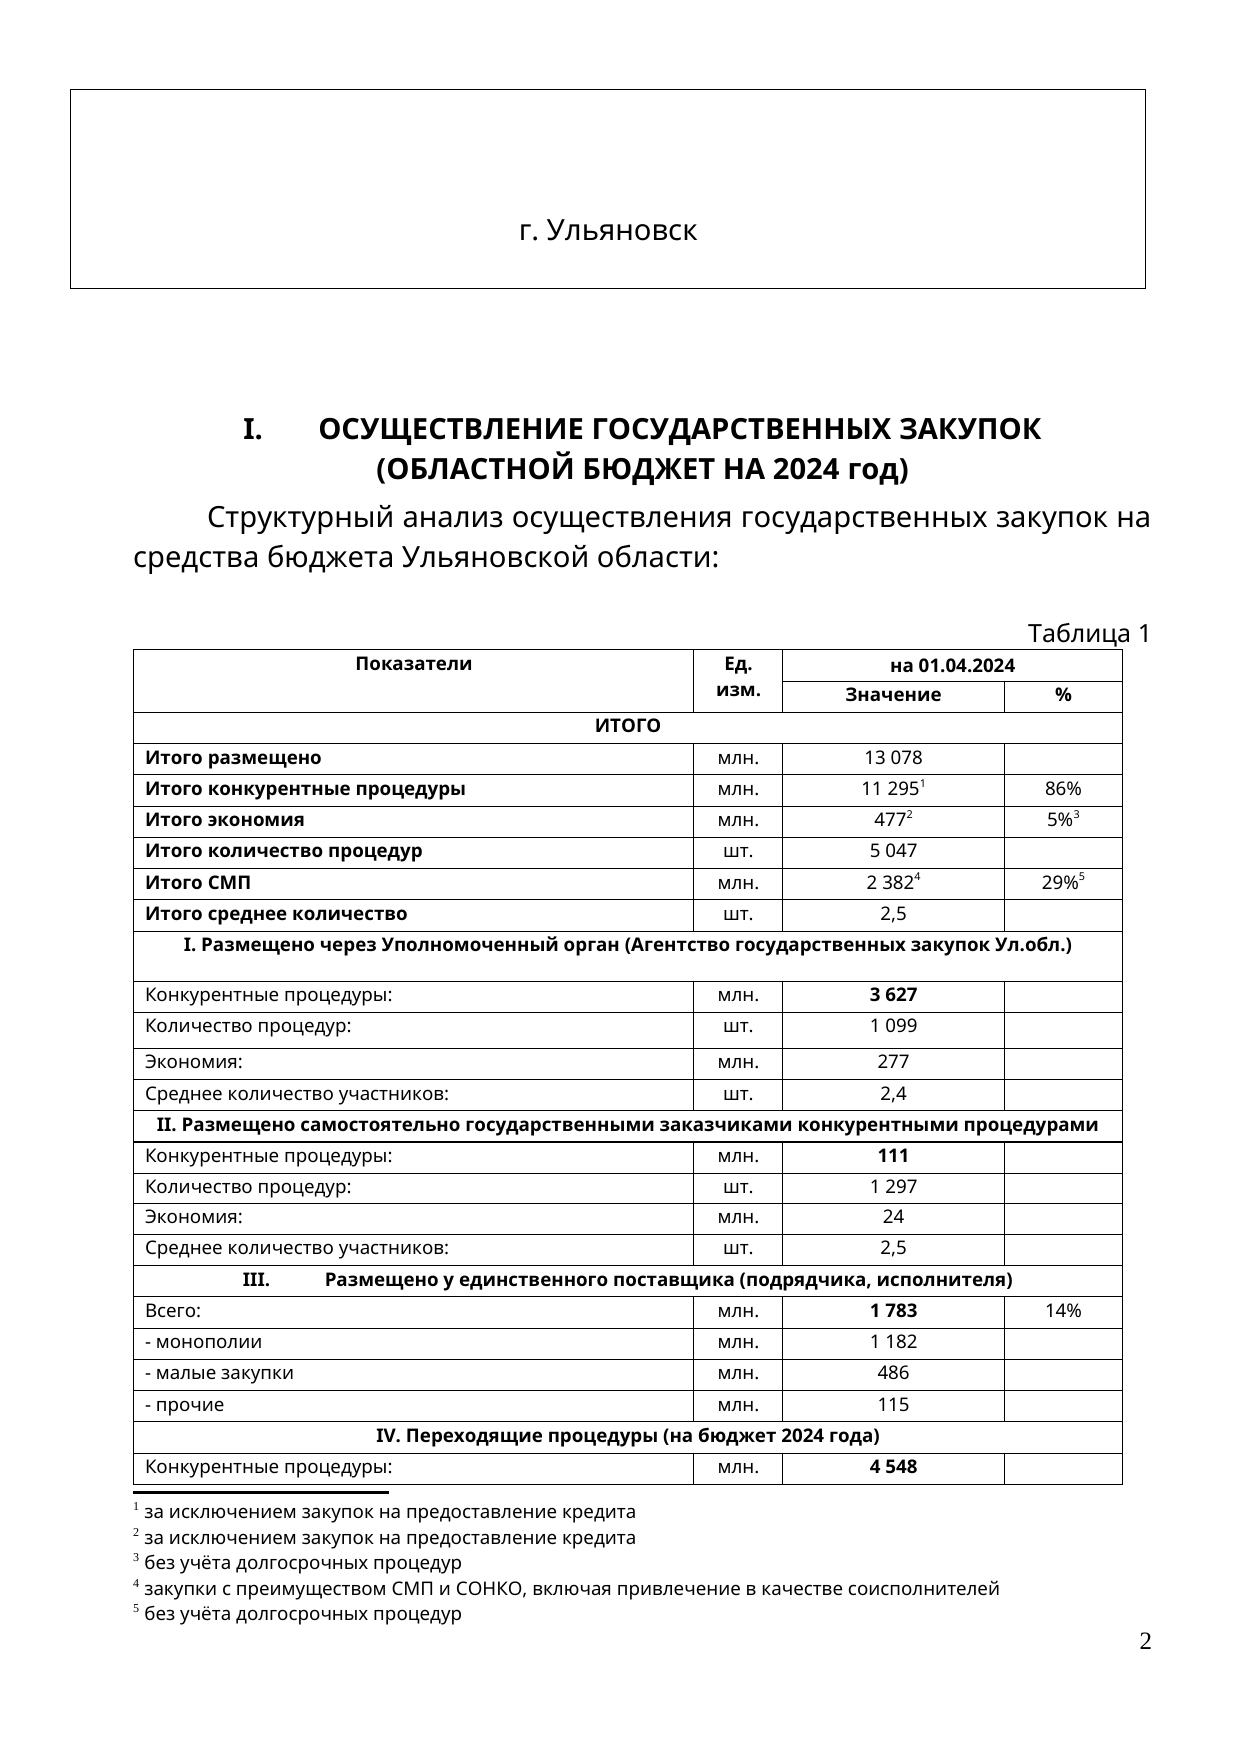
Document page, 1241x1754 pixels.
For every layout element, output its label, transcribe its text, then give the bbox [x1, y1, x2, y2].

table_cell млн. [694, 982, 782, 1012]
table_cell Экономия: [134, 1049, 693, 1079]
table_cell - прочие [134, 1391, 693, 1421]
text Таблица 1 [133, 615, 1152, 649]
table_cell [1005, 1360, 1122, 1390]
table_cell млн. [694, 869, 782, 899]
table_cell 11 295 [783, 775, 1004, 806]
table_cell 5% [1005, 807, 1122, 837]
table_cell [1005, 1329, 1122, 1359]
table_cell шт. [694, 1174, 782, 1202]
table_header на 01.04.2024 [783, 650, 1122, 681]
table_cell [1005, 744, 1122, 774]
table_cell 1 099 [783, 1013, 1004, 1048]
table_cell 115 [783, 1391, 1004, 1421]
table_cell 86% [1005, 775, 1122, 806]
table_cell 5 047 [783, 838, 1004, 868]
table_cell Итого среднее количество [134, 900, 693, 931]
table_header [71, 90, 1145, 288]
table_cell 24 [783, 1204, 1004, 1234]
table_cell I. Размещено через Уполномоченный орган (Агентство государственных закупок Ул.обл.) [134, 932, 1122, 981]
table_cell Конкурентные процедуры: [134, 1143, 693, 1173]
table_header Показатели [134, 650, 693, 712]
table_cell - малые закупки [134, 1360, 693, 1390]
table_cell [1005, 1235, 1122, 1265]
table_cell млн. [694, 1297, 782, 1327]
table_cell 4 548 [783, 1454, 1004, 1484]
table_cell 2,5 [783, 900, 1004, 931]
table_cell 2,4 [783, 1080, 1004, 1110]
table_cell [1005, 1049, 1122, 1079]
table_cell Конкурентные процедуры: [134, 1454, 693, 1484]
table_cell Итого экономия [134, 807, 693, 837]
table_cell IV. Переходящие процедуры (на бюджет 2024 года) [134, 1422, 1122, 1452]
text (ОБЛАСТНОЙ бюджет НА 2024 год) [133, 448, 1152, 488]
table_cell шт. [694, 1235, 782, 1265]
table_cell Среднее количество участников: [134, 1235, 693, 1265]
table_cell 277 [783, 1049, 1004, 1079]
table_cell Итого размещено [134, 744, 693, 774]
table_cell Количество процедур: [134, 1174, 693, 1202]
table_cell [1005, 1204, 1122, 1234]
table_cell шт. [694, 1080, 782, 1110]
list ОСУЩЕСТВЛЕНИЕ ГОСУДАРСТВЕННЫХ ЗАКУПОК [133, 408, 1152, 448]
table_cell [1005, 1013, 1122, 1048]
table_cell 14% [1005, 1297, 1122, 1327]
table_header Ед. изм. [694, 650, 782, 712]
table_cell млн. [694, 1360, 782, 1390]
table_cell млн. [694, 775, 782, 806]
table_cell 486 [783, 1360, 1004, 1390]
table_cell шт. [694, 900, 782, 931]
table_cell [1005, 1391, 1122, 1421]
table_cell [1005, 838, 1122, 868]
table_cell III. Размещено у единственного поставщика (подрядчика, исполнителя) [134, 1266, 1122, 1296]
table_cell млн. [694, 1143, 782, 1173]
table_cell млн. [694, 1204, 782, 1234]
table_cell 111 [783, 1143, 1004, 1173]
table_cell 477 [783, 807, 1004, 837]
table_cell [1005, 1080, 1122, 1110]
table_cell шт. [694, 838, 782, 868]
table_cell Конкурентные процедуры: [134, 982, 693, 1012]
table_cell Среднее количество участников: [134, 1080, 693, 1110]
table_cell шт. [694, 1013, 782, 1048]
table_cell Экономия: [134, 1204, 693, 1234]
table_cell II. Размещено самостоятельно государственными заказчиками конкурентными процедурами [134, 1111, 1122, 1141]
text Структурный анализ осуществления государственных закупок на средства бюджета Ульяновской области: [133, 496, 1152, 576]
table_cell [1005, 982, 1122, 1012]
table_cell [1005, 1143, 1122, 1173]
table_cell - монополии [134, 1329, 693, 1359]
table_cell ИТОГО [134, 713, 1122, 743]
table_cell [1005, 900, 1122, 931]
table_cell [1005, 1454, 1122, 1484]
table_cell Итого конкурентные процедуры [134, 775, 693, 806]
table_cell 1 182 [783, 1329, 1004, 1359]
table_cell млн. [694, 1329, 782, 1359]
table_cell млн. [694, 1454, 782, 1484]
table_cell 1 783 [783, 1297, 1004, 1327]
table_cell 2 382 [783, 869, 1004, 899]
table_cell Количество процедур: [134, 1013, 693, 1048]
table_cell млн. [694, 1049, 782, 1079]
table_cell млн. [694, 807, 782, 837]
table_cell млн. [694, 744, 782, 774]
table_cell Всего: [134, 1297, 693, 1327]
table_cell млн. [694, 1391, 782, 1421]
table_cell Итого СМП [134, 869, 693, 899]
table_cell 2,5 [783, 1235, 1004, 1265]
table_cell Итого количество процедур [134, 838, 693, 868]
table_cell [1005, 1174, 1122, 1202]
table_cell 3 627 [783, 982, 1004, 1012]
table_cell 13 078 [783, 744, 1004, 774]
table_cell % [1005, 682, 1122, 712]
table_cell 1 297 [783, 1174, 1004, 1202]
table_cell 29% [1005, 869, 1122, 899]
table_cell Значение [783, 682, 1004, 712]
